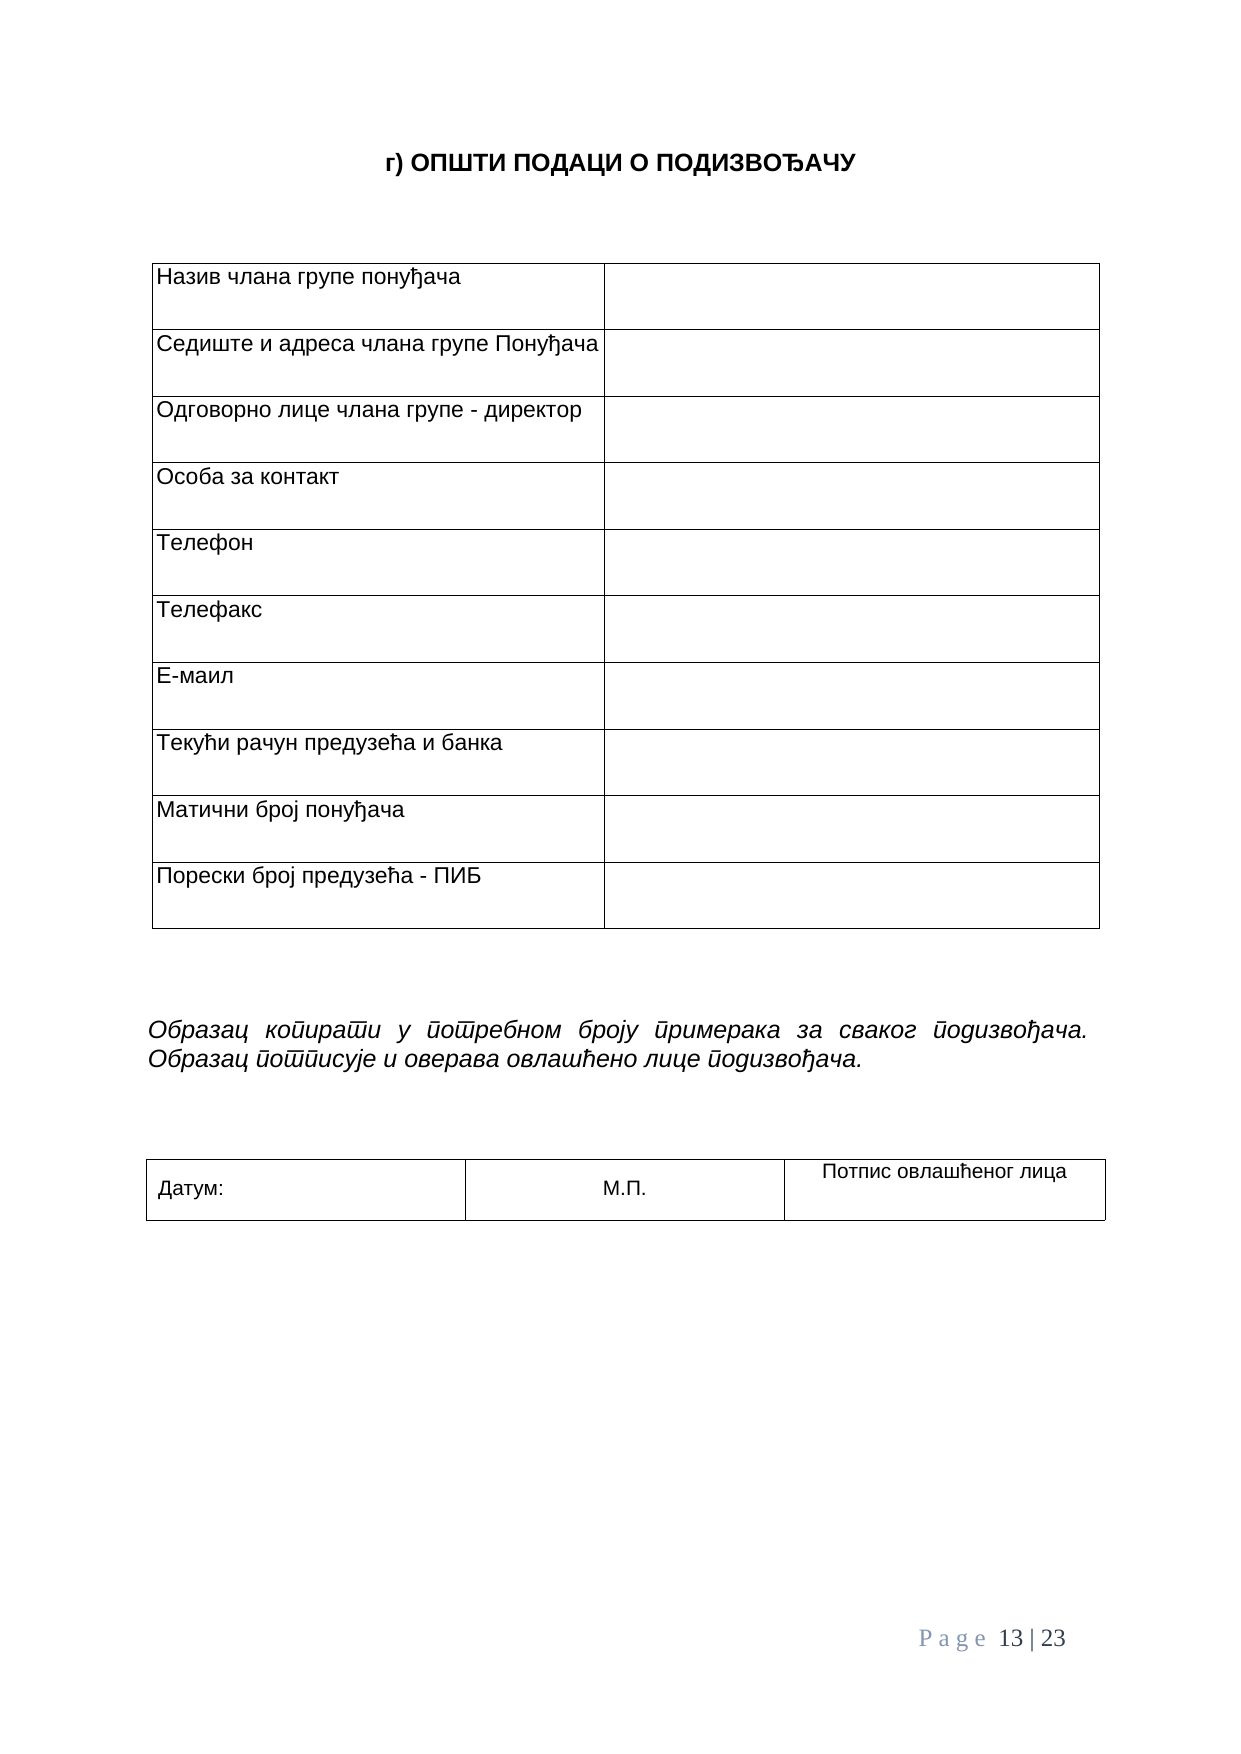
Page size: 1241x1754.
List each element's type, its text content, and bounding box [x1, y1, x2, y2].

table_cell Седиште и адреса члана групе Понуђача [153, 330, 604, 396]
table_cell [605, 796, 1099, 862]
table_cell Телефон [153, 530, 604, 595]
table_header Назив члана групе понуђача [153, 264, 604, 329]
table_cell [605, 330, 1099, 396]
table_cell Текући рачун предузећа и банка [153, 730, 604, 795]
table_cell Одговорно лице члана групе - директор [153, 397, 604, 462]
text г) ОПШТИ ПОДАЦИ О ПОДИЗВОЂАЧУ [148, 148, 1093, 176]
table_header М.П. [466, 1160, 784, 1220]
table_header Потпис овлашћеног лица [785, 1160, 1105, 1220]
table_cell [605, 397, 1099, 462]
table_cell Матични број понуђача [153, 796, 604, 862]
table_cell [605, 863, 1099, 928]
table_cell Особа за контакт [153, 463, 604, 529]
table_cell [605, 663, 1099, 728]
table_header [605, 264, 1099, 329]
table_cell [605, 530, 1099, 595]
table_cell [605, 463, 1099, 529]
table_header Датум: [147, 1160, 465, 1220]
table_cell [605, 596, 1099, 662]
table_cell Телефакс [153, 596, 604, 662]
table_cell Е-маил [153, 663, 604, 728]
table_cell Порески број предузећа - ПИБ [153, 863, 604, 928]
table_cell [605, 730, 1099, 795]
text Образац копирати у потребном броју примерака за сваког подизвођача. Образац потписује и оверава овлашћено лице подизвођача. [148, 1015, 1093, 1072]
